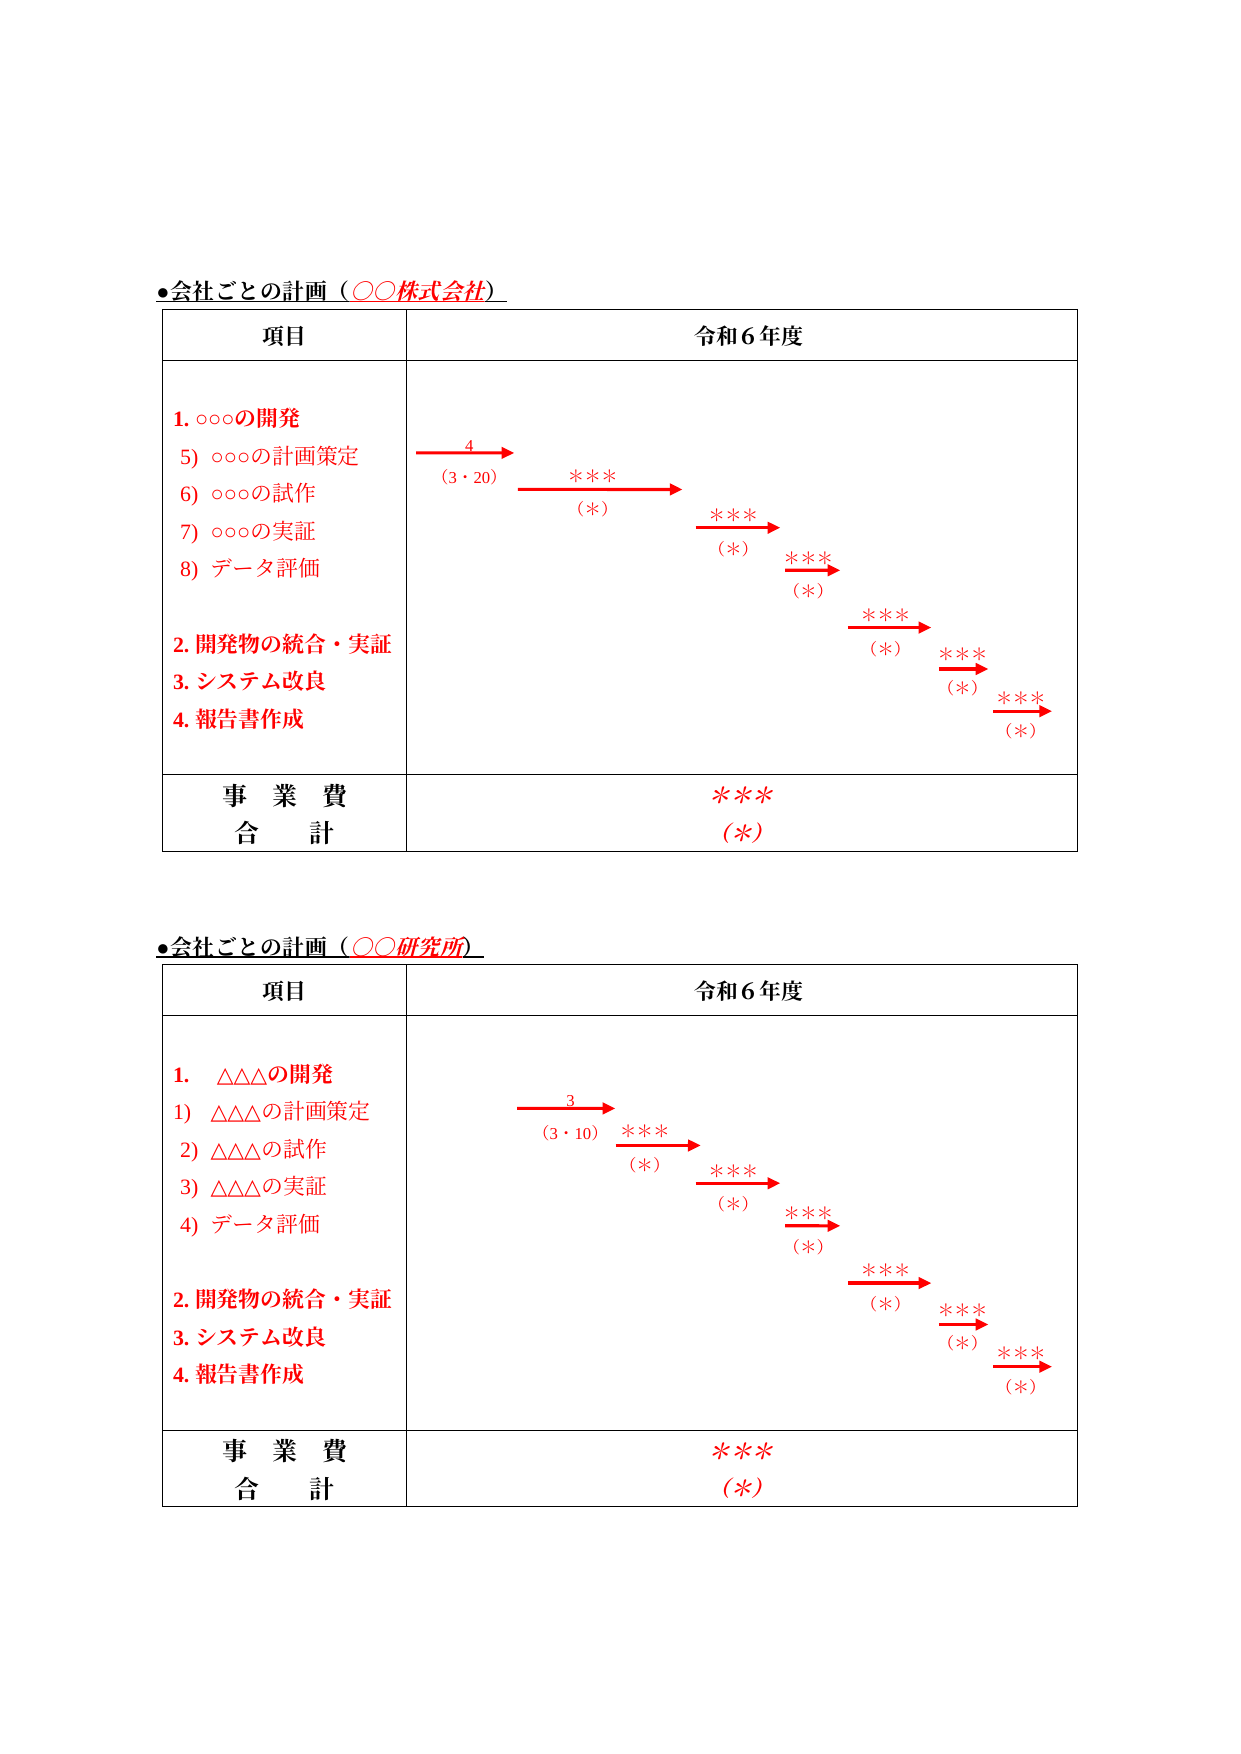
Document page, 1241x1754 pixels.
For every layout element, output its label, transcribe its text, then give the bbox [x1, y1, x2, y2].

text ●会社ごとの計画（○○研究所） [133, 927, 1092, 964]
table_cell 事 業 費 合 計 [163, 1431, 406, 1506]
table_cell ＊＊＊ （＊） [407, 1431, 1077, 1506]
text ●会社ごとの計画（○○株式会社） [133, 271, 1092, 309]
table_header 令和６年度 [407, 310, 1077, 359]
table_cell [407, 1016, 1077, 1430]
table_header 令和６年度 [407, 965, 1077, 1015]
table_cell ＊＊＊ （＊） [407, 775, 1077, 851]
table_cell [407, 361, 1077, 774]
table_cell △△△の開発 △△△の計画策定 △△△の試作 △△△の実証 データ評価 2. 開発物の統合・実証 3. システム改良 4. 報告書作成 [163, 1016, 406, 1430]
table_header 項目 [163, 965, 406, 1015]
table_cell ○○○の開発 ○○○の計画策定 ○○○の試作 ○○○の実証 データ評価 2. 開発物の統合・実証 3. システム改良 4. 報告書作成 [163, 361, 406, 774]
table_cell 事 業 費 合 計 [163, 775, 406, 851]
table_header 項目 [163, 310, 406, 359]
